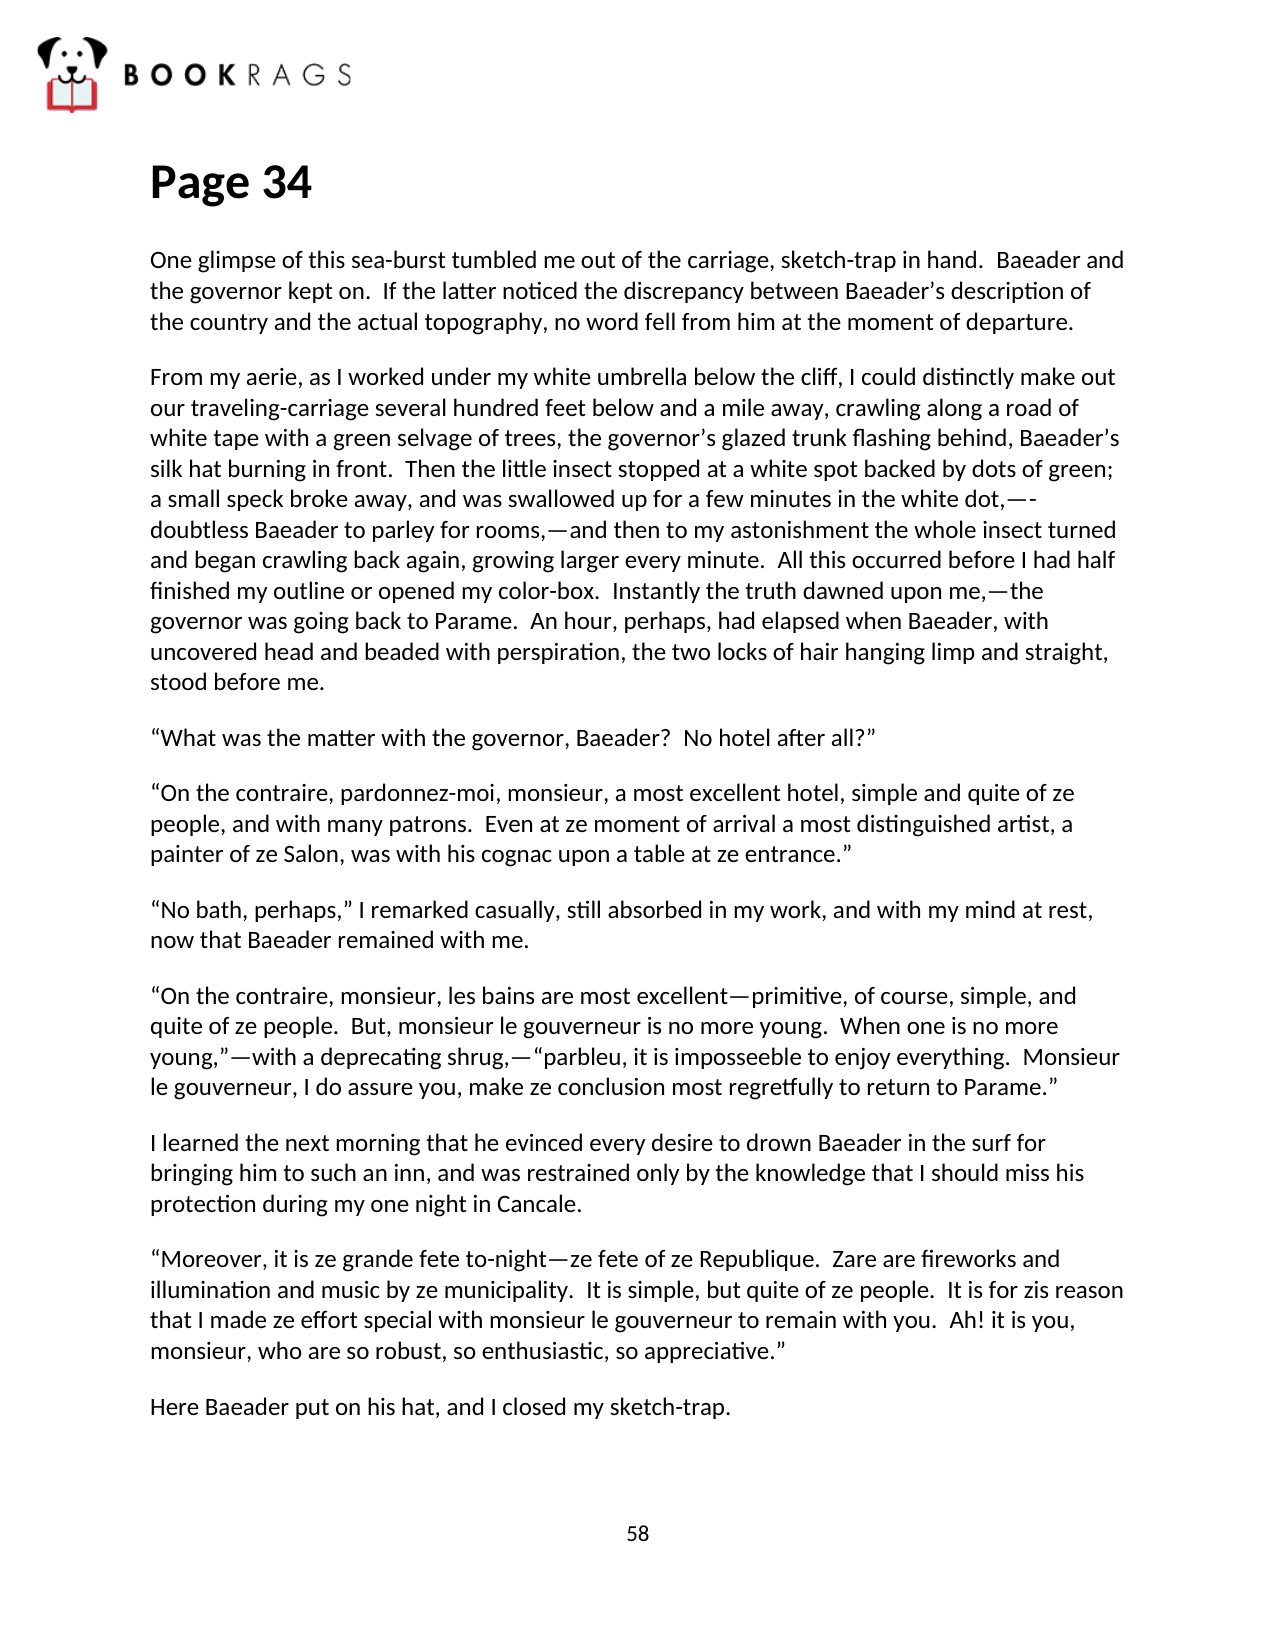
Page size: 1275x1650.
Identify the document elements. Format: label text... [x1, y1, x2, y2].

text One glimpse of this sea-burst tumbled me out of the carriage, sketch-trap in hand. Baeader and the governor kept on. If the latter noticed the discrepancy between Baeader’s description of the country and the actual topography, no word fell from him at the moment of departure. [150, 244, 1125, 336]
picture [37, 37, 351, 113]
text I learned the next morning that he evinced every desire to drown Baeader in the surf for bringing him to such an inn, and was restrained only by the knowledge that I should miss his protection during my one night in Cancale. [150, 1127, 1125, 1219]
text From my aerie, as I worked under my white umbrella below the cliff, I could distinctly make out our traveling-carriage several hundred feet below and a mile away, crawling along a road of white tape with a green selvage of trees, the governor’s glazed trunk flashing behind, Baeader’s silk hat burning in front. Then the little insect stopped at a white spot backed by dots of green; a small speck broke away, and was swallowed up for a few minutes in the white dot,—­doubtless Baeader to parley for rooms,—­and then to my astonishment the whole insect turned and began crawling back again, growing larger every minute. All this occurred before I had half finished my outline or opened my color-box. Instantly the truth dawned upon me,—­the governor was going back to Parame. An hour, perhaps, had elapsed when Baeader, with uncovered head and beaded with perspiration, the two locks of hair hanging limp and straight, stood before me. [150, 361, 1125, 697]
text “No bath, perhaps,” I remarked casually, still absorbed in my work, and with my mind at rest, now that Baeader remained with me. [150, 894, 1125, 955]
text Here Baeader put on his hat, and I closed my sketch-trap. [150, 1391, 1125, 1421]
text “What was the matter with the governor, Baeader? No hotel after all?” [150, 722, 1125, 752]
text “Moreover, it is ze grande fete to-night—­ze fete of ze Republique. Zare are fireworks and illumination and music by ze municipality. It is simple, but quite of ze people. It is for zis reason that I made ze effort special with monsieur le gouverneur to remain with you. Ah! it is you, monsieur, who are so robust, so enthusiastic, so appreciative.” [150, 1244, 1125, 1366]
text “On the contraire, pardonnez-moi, monsieur, a most excellent hotel, simple and quite of ze people, and with many patrons. Even at ze moment of arrival a most distinguished artist, a painter of ze Salon, was with his cognac upon a table at ze entrance.” [150, 777, 1125, 869]
text “On the contraire, monsieur, les bains are most excellent—­primitive, of course, simple, and quite of ze people. But, monsieur le gouverneur is no more young. When one is no more young,”—­with a deprecating shrug,—­“parbleu, it is imposseeble to enjoy everything. Monsieur le gouverneur, I do assure you, make ze conclusion most regretfully to return to Parame.” [150, 980, 1125, 1102]
text Page 34 [150, 150, 1125, 211]
